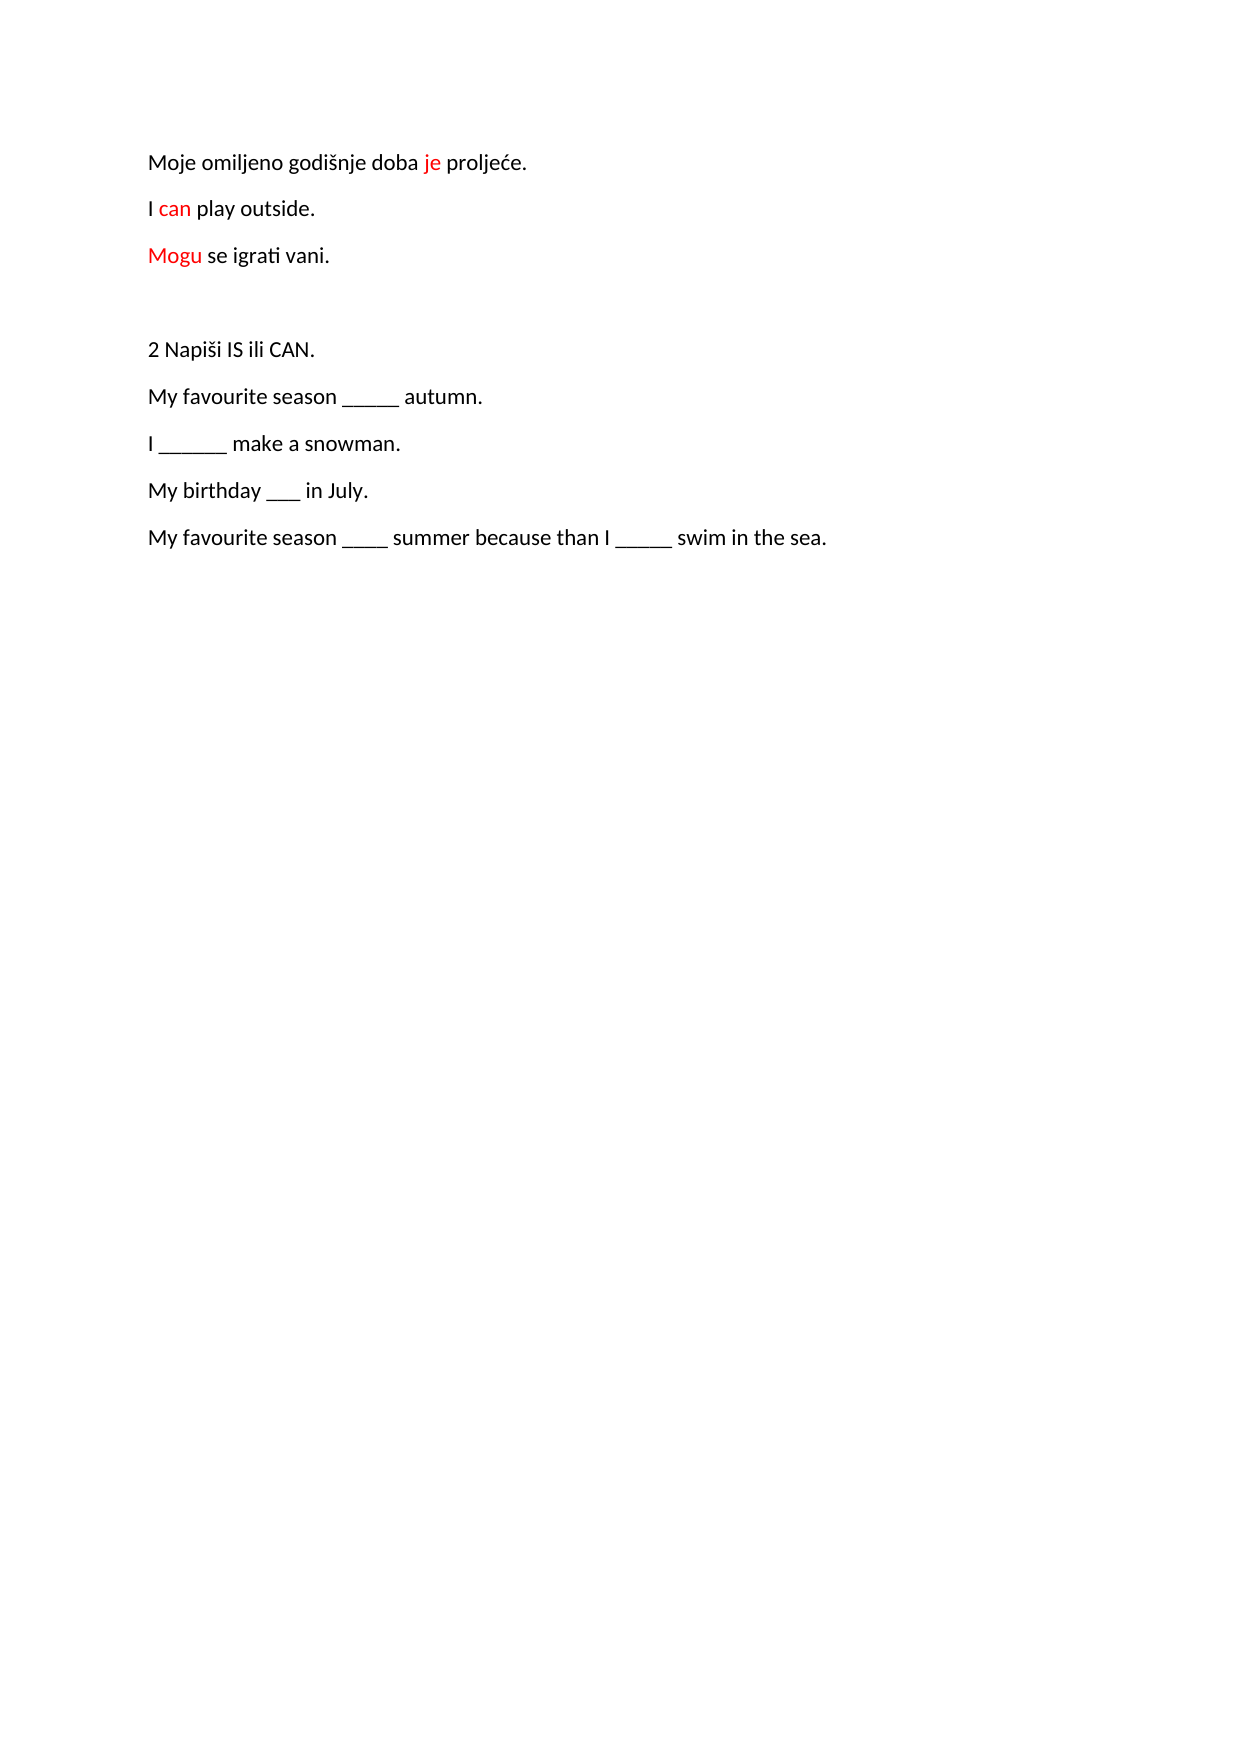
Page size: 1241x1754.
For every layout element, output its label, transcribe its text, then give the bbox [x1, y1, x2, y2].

text My favourite season _____ autumn. [148, 382, 1093, 410]
text Mogu se igrati vani. [148, 241, 1093, 269]
text My favourite season ____ summer because than I _____ swim in the sea. [148, 523, 1093, 551]
text I ______ make a snowman. [148, 429, 1093, 457]
text Moje omiljeno godišnje doba je proljeće. [148, 148, 1093, 176]
text 2 Napiši IS ili CAN. [148, 335, 1093, 363]
text My birthday ___ in July. [148, 476, 1093, 504]
text I can play outside. [148, 194, 1093, 222]
